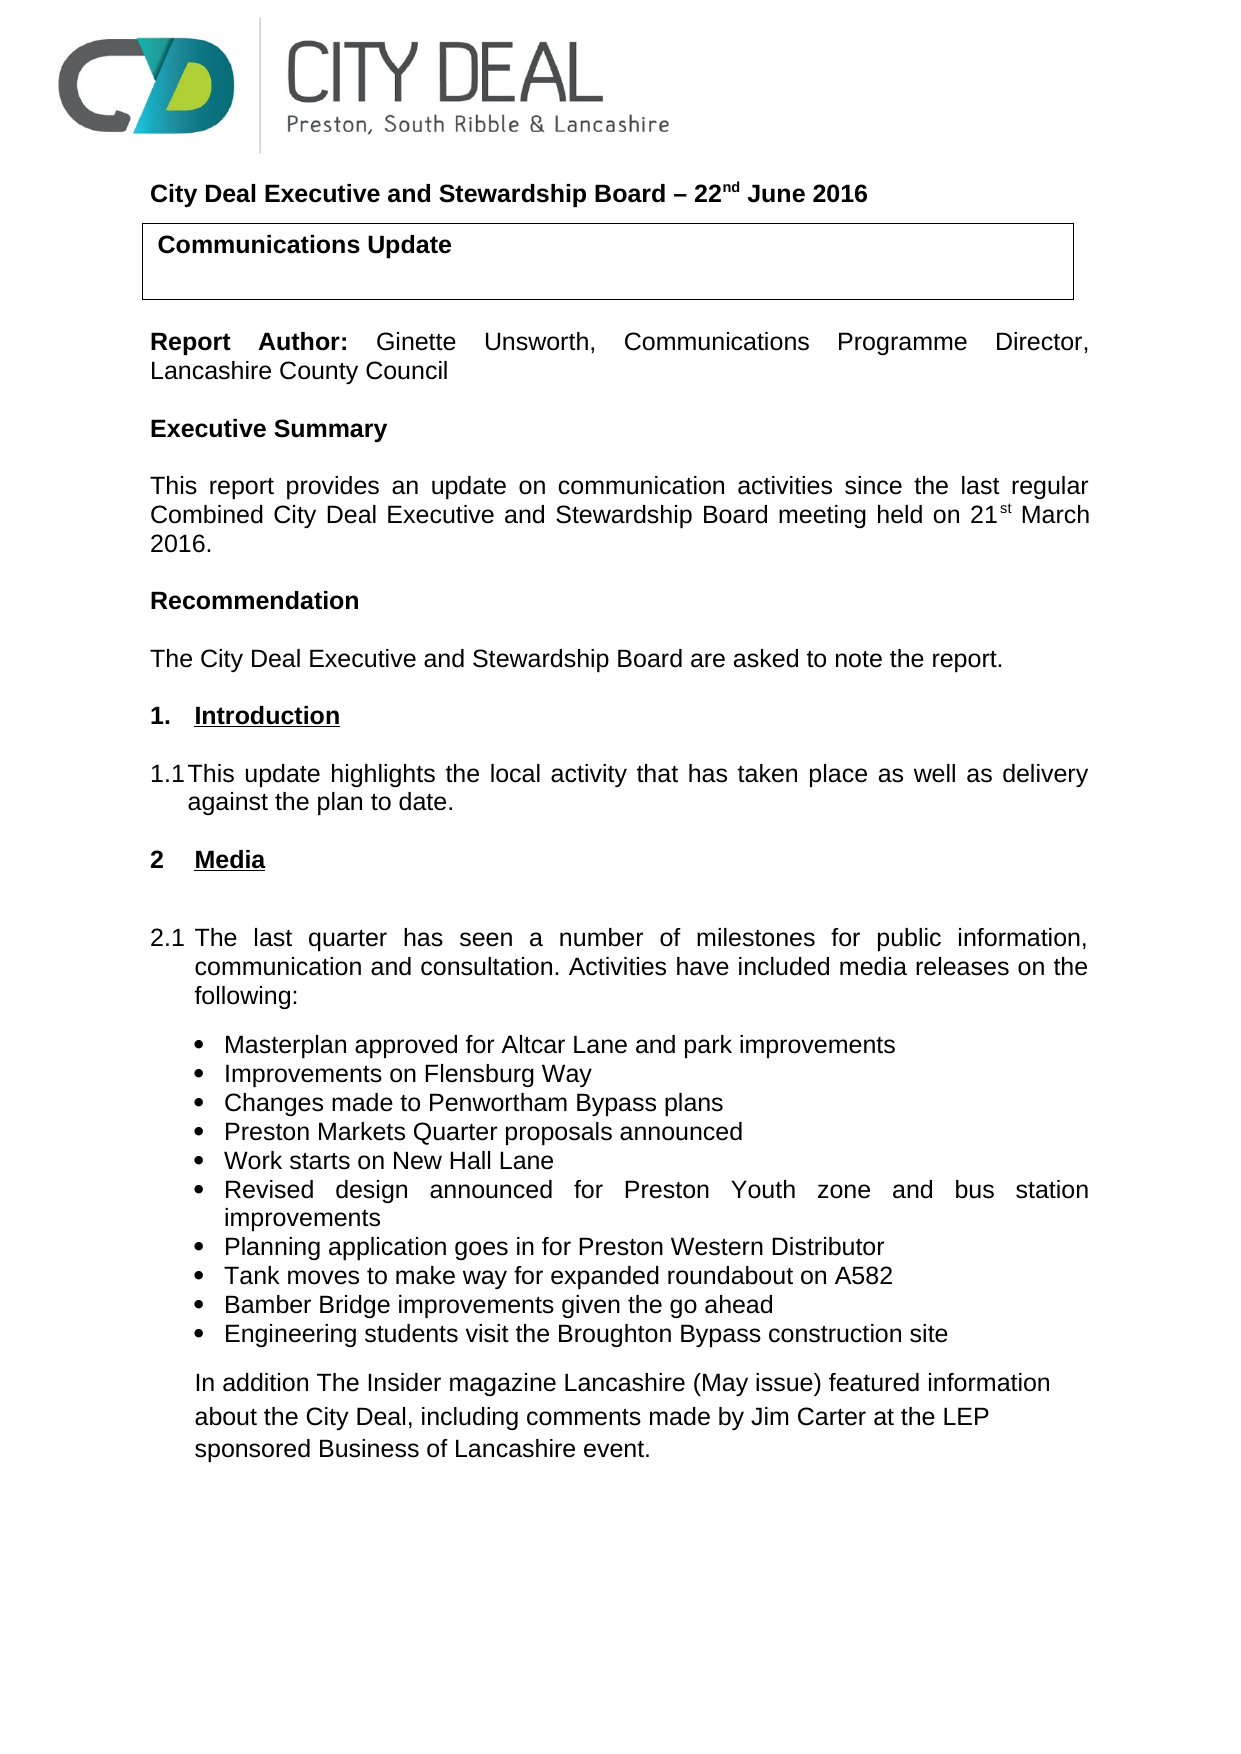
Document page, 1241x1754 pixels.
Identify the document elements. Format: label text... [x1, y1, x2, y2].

text Executive Summary [150, 414, 1090, 442]
picture [51, 14, 671, 155]
text Report Author: Ginette Unsworth, Communications Programme Director, Lancashire County Council [150, 327, 1090, 385]
list Bamber Bridge improvements given the go ahead [194, 1290, 1090, 1319]
text The City Deal Executive and Stewardship Board are asked to note the report. [150, 644, 1090, 672]
text In addition The Insider magazine Lancashire (May issue) featured information about the City Deal, including comments made by Jim Carter at the LEP sponsored Business of Lancashire event. [194, 1368, 1090, 1463]
list Masterplan approved for Altcar Lane and park improvements [194, 1030, 1090, 1059]
list Work starts on New Hall Lane [194, 1146, 1090, 1174]
text 2.1 The last quarter has seen a number of milestones for public information, communication and consultation. Activities have included media releases on the following: [150, 923, 1090, 1009]
list Engineering students visit the Broughton Bypass construction site [194, 1319, 1090, 1348]
list This update highlights the local activity that has taken place as well as delivery against the plan to date. [150, 759, 1090, 816]
text City Deal Executive and Stewardship Board – 22nd June 2016 [150, 179, 1090, 207]
list Media [150, 845, 1090, 874]
list Improvements on Flensburg Way [194, 1059, 1090, 1088]
list Revised design announced for Preston Youth zone and bus station improvements [194, 1174, 1090, 1232]
list Introduction [150, 701, 1090, 730]
list Planning application goes in for Preston Western Distributor [194, 1232, 1090, 1261]
text This report provides an update on communication activities since the last regular Combined City Deal Executive and Stewardship Board meeting held on 21st March 2016. [150, 471, 1090, 557]
list Tank moves to make way for expanded roundabout on A582 [194, 1261, 1090, 1290]
text Recommendation [150, 586, 1090, 615]
list Preston Markets Quarter proposals announced [194, 1117, 1090, 1146]
list Changes made to Penwortham Bypass plans [194, 1088, 1090, 1117]
